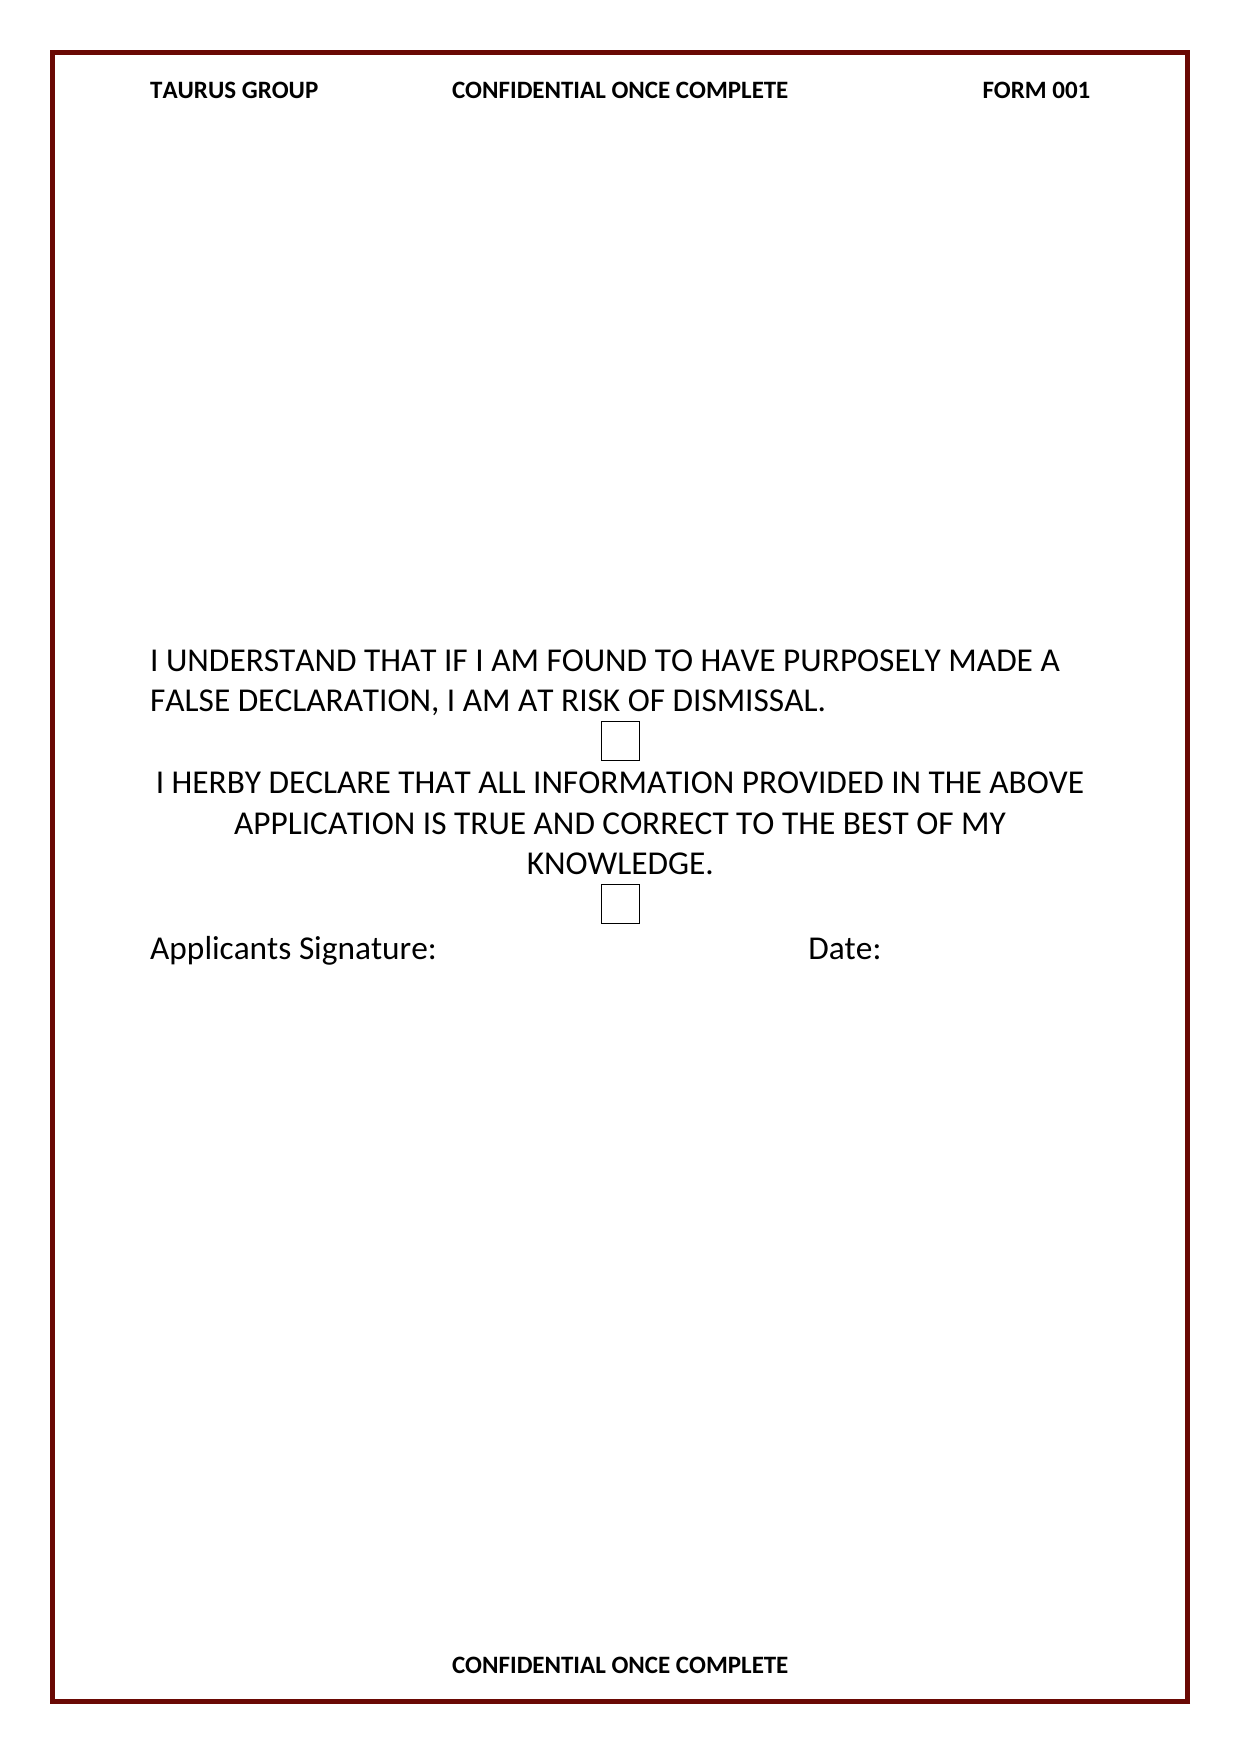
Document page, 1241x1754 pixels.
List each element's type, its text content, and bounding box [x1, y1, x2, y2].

text I HERBY DECLARE THAT ALL INFORMATION PROVIDED IN THE ABOVE APPLICATION IS TRUE AND CORRECT TO THE BEST OF MY KNOWLEDGE. [150, 761, 1090, 883]
text I UNDERSTAND THAT IF I AM FOUND TO HAVE PURPOSELY MADE A FALSE DECLARATION, I AM AT RISK OF DISMISSAL. [150, 639, 1090, 720]
text Applicants Signature: Date: [150, 924, 1090, 969]
